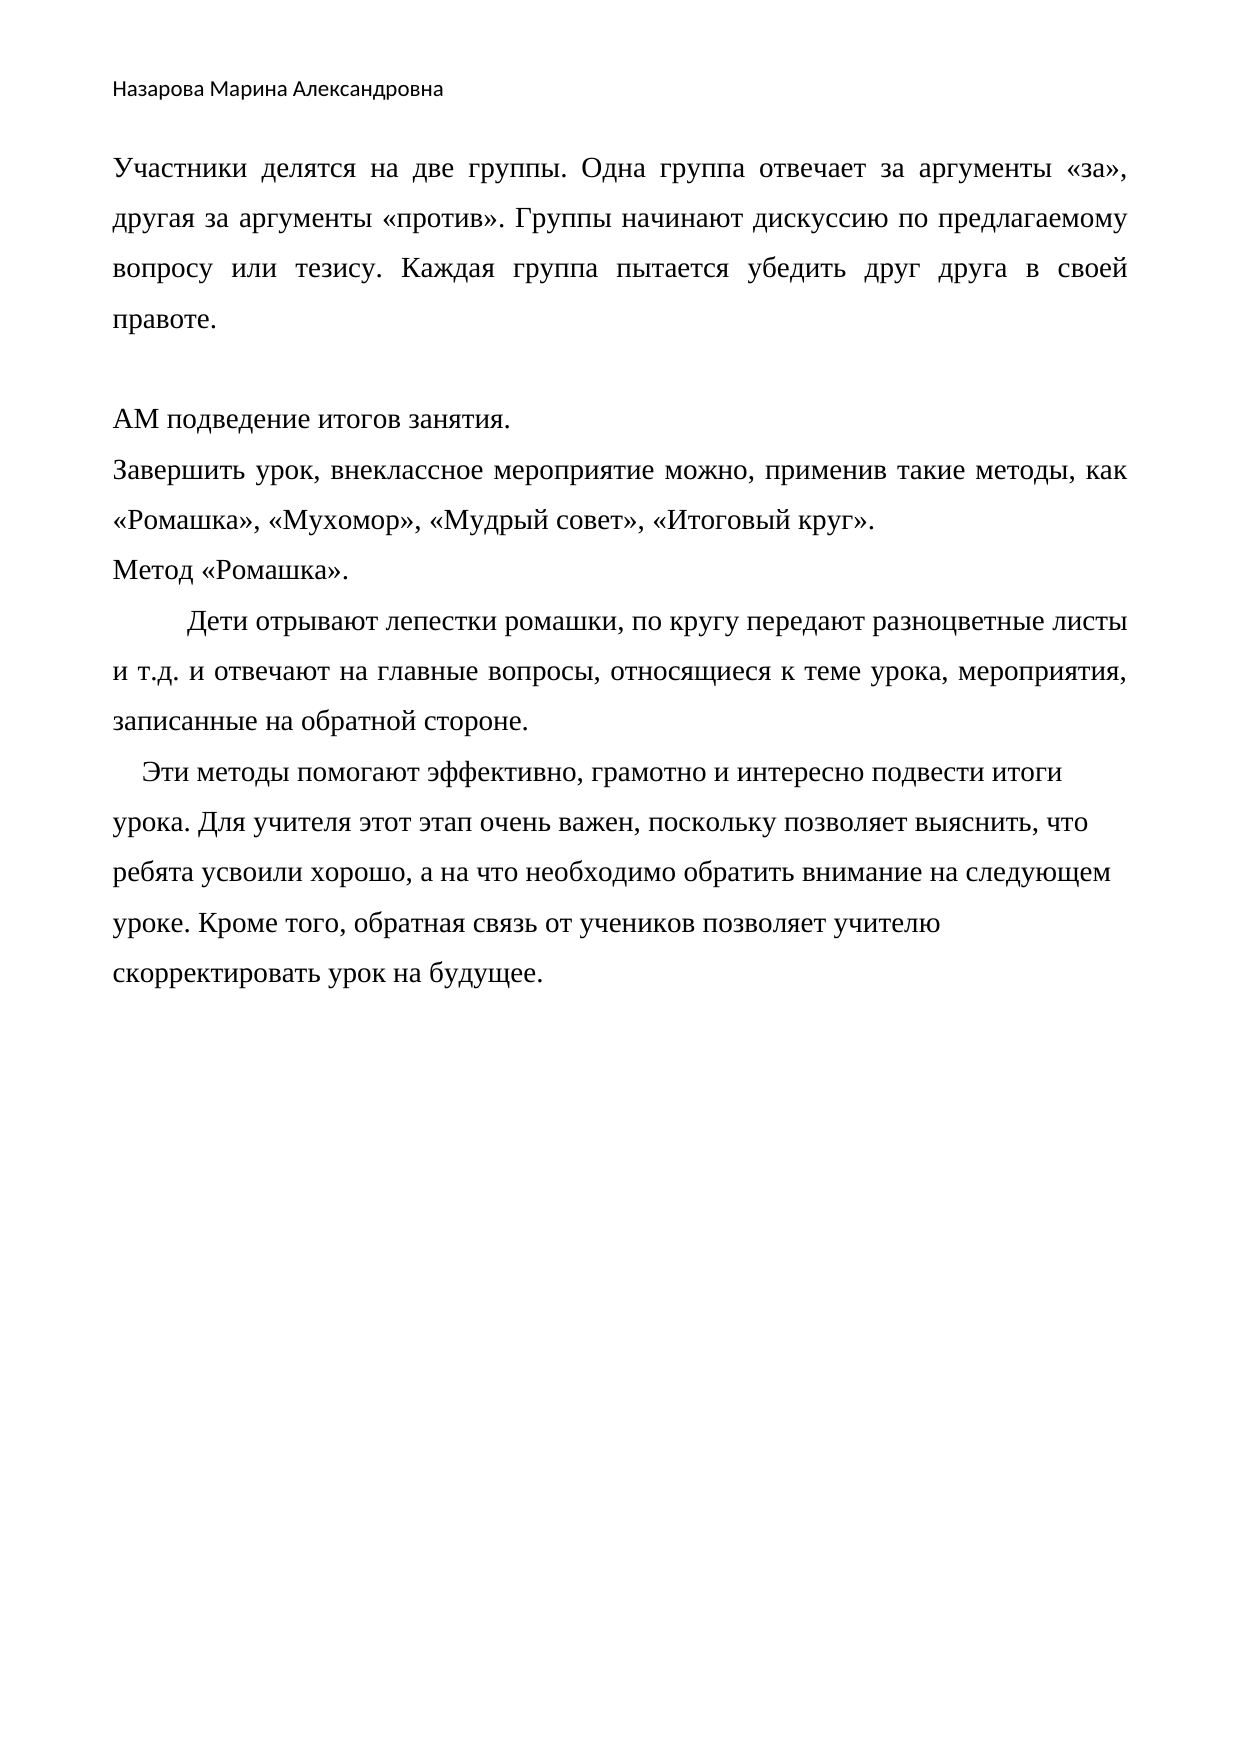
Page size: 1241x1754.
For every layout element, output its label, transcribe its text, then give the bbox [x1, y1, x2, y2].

text Метод «Ромашка». [112, 552, 1128, 586]
text Завершить урок, внеклассное мероприятие можно, применив такие методы, как «Ромашка», «Мухомор», «Мудрый совет», «Итоговый круг». [112, 452, 1128, 536]
text Дети отрывают лепестки ромашки, по кругу передают разноцветные листы и т.д. и отвечают на главные вопросы, относящиеся к теме урока, мероприятия, записанные на обратной стороне. [112, 603, 1128, 737]
text Участники делятся на две группы. Одна группа отвечает за аргументы «за», другая за аргументы «против». Группы начинают дискуссию по предлагаемому вопросу или тезису. Каждая группа пытается убедить друг друга в своей правоте. [112, 150, 1128, 334]
text Эти методы помогают эффективно, грамотно и интересно подвести итоги урока. Для учителя этот этап очень важен, поскольку позволяет выяснить, что ребята усвоили хорошо, а на что необходимо обратить внимание на следующем уроке. Кроме того, обратная связь от учеников позволяет учителю скорректировать урок на будущее. [112, 754, 1128, 988]
text АМ подведение итогов занятия. [112, 402, 1128, 435]
